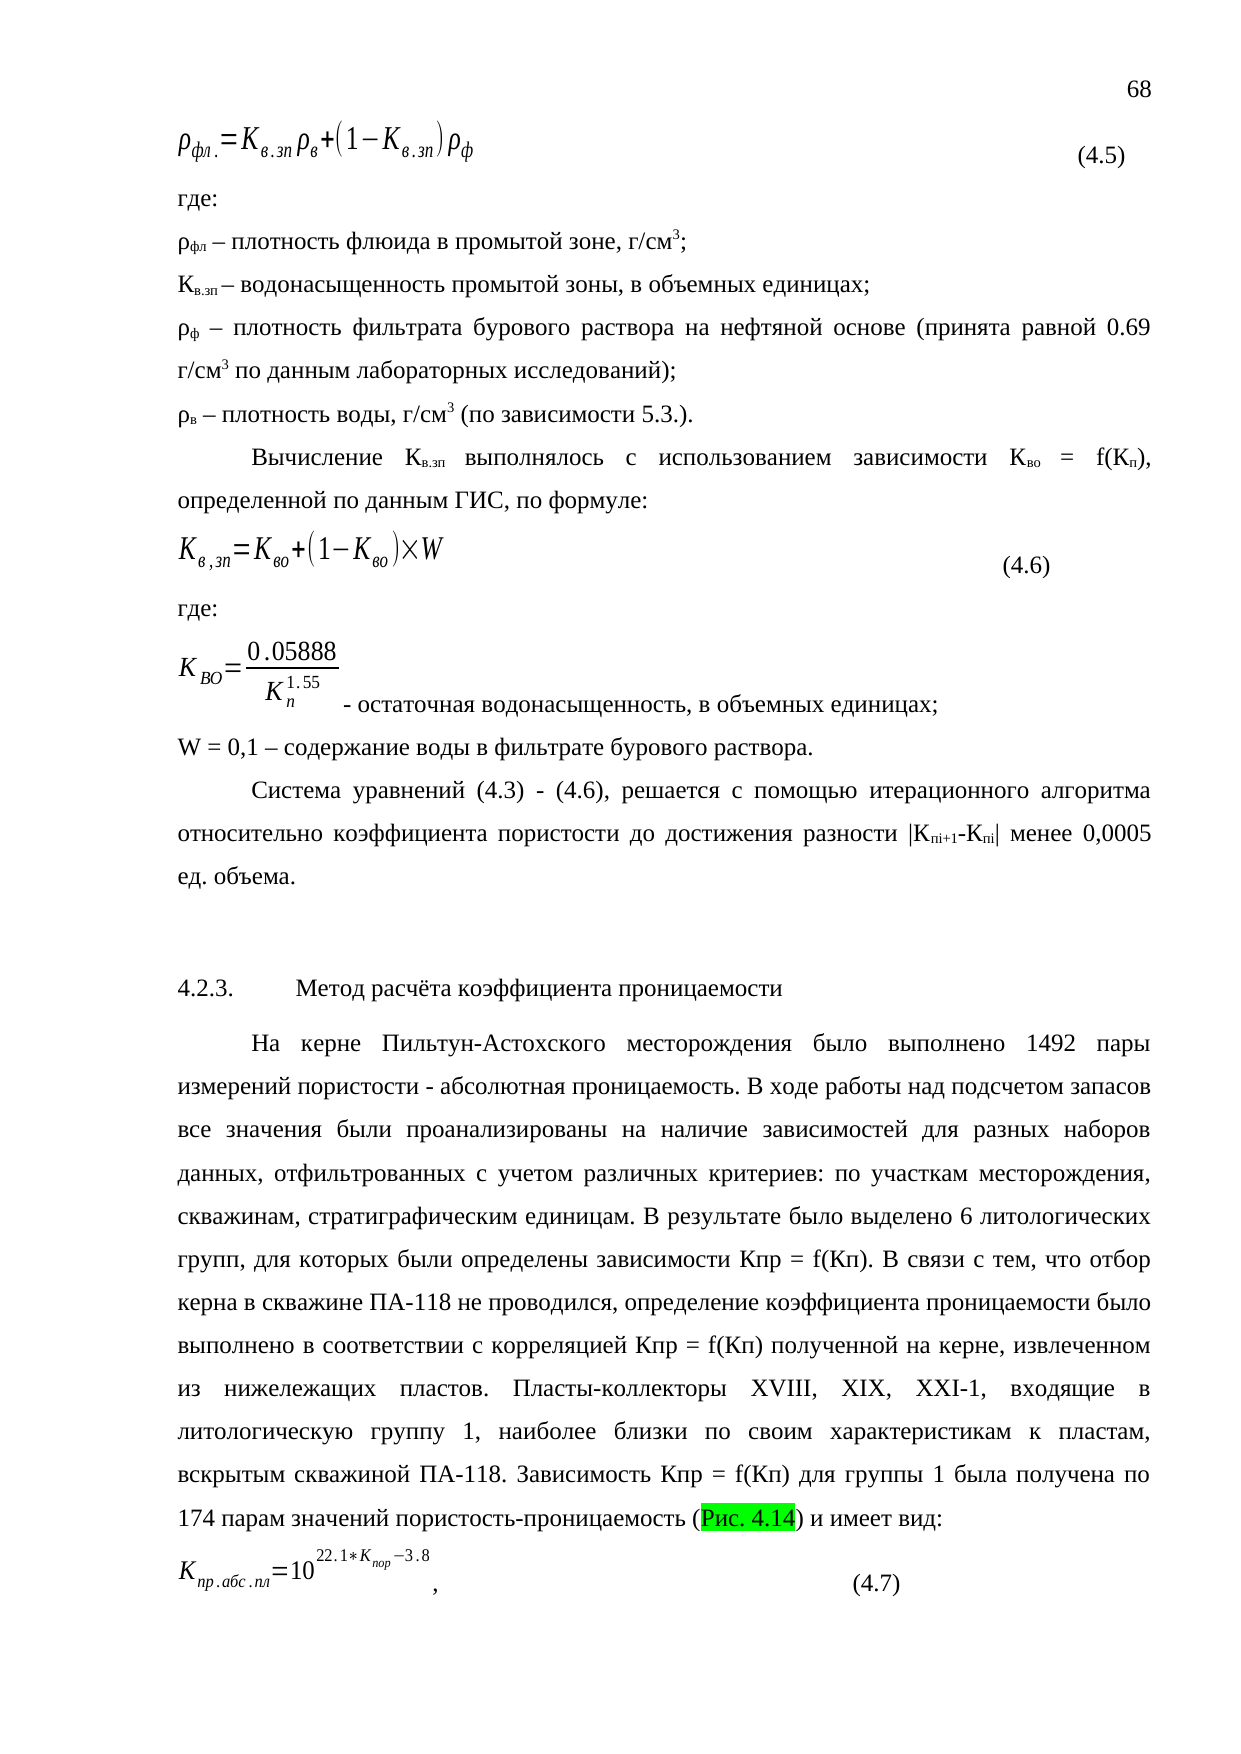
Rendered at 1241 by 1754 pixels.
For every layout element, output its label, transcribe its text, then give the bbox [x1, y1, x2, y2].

text где: [177, 593, 1152, 622]
text где: [177, 183, 1152, 212]
text , (4.7) [177, 1546, 1152, 1596]
text (4.6) [177, 528, 1152, 578]
text ρф – плотность фильтрата бурового раствора на нефтяной основе (принята равной 0.69 г/cм3 по данным лабораторных исследований); [177, 312, 1152, 384]
text Кв.зп – водонасыщенность промытой зоны, в объемных единицах; [177, 269, 1152, 298]
text ρфл – плотность флюида в промытой зоне, г/см3; [177, 226, 1152, 255]
text Система уравнений (4.3) - (4.6), решается с помощью итерационного алгоритма относительно коэффициента пористости до достижения разности |Кпi+1-Кпi| менее 0,0005 ед. объема. [177, 775, 1152, 890]
subtitle Метод расчёта коэффициента проницаемости [177, 973, 1152, 1001]
text - остаточная водонасыщенность, в объемных единицах; [177, 636, 1152, 718]
text Вычисление Кв.зп выполнялось c использованием зависимости Кво = f(Кп), определенной по данным ГИС, по формуле: [177, 442, 1152, 514]
text W = 0,1 – содержание воды в фильтрате бурового раствора. [177, 732, 1152, 761]
text (4.5) [177, 118, 1152, 169]
text ρв – плотность воды, г/см3 (по зависимости 5.3.). [177, 399, 1152, 427]
